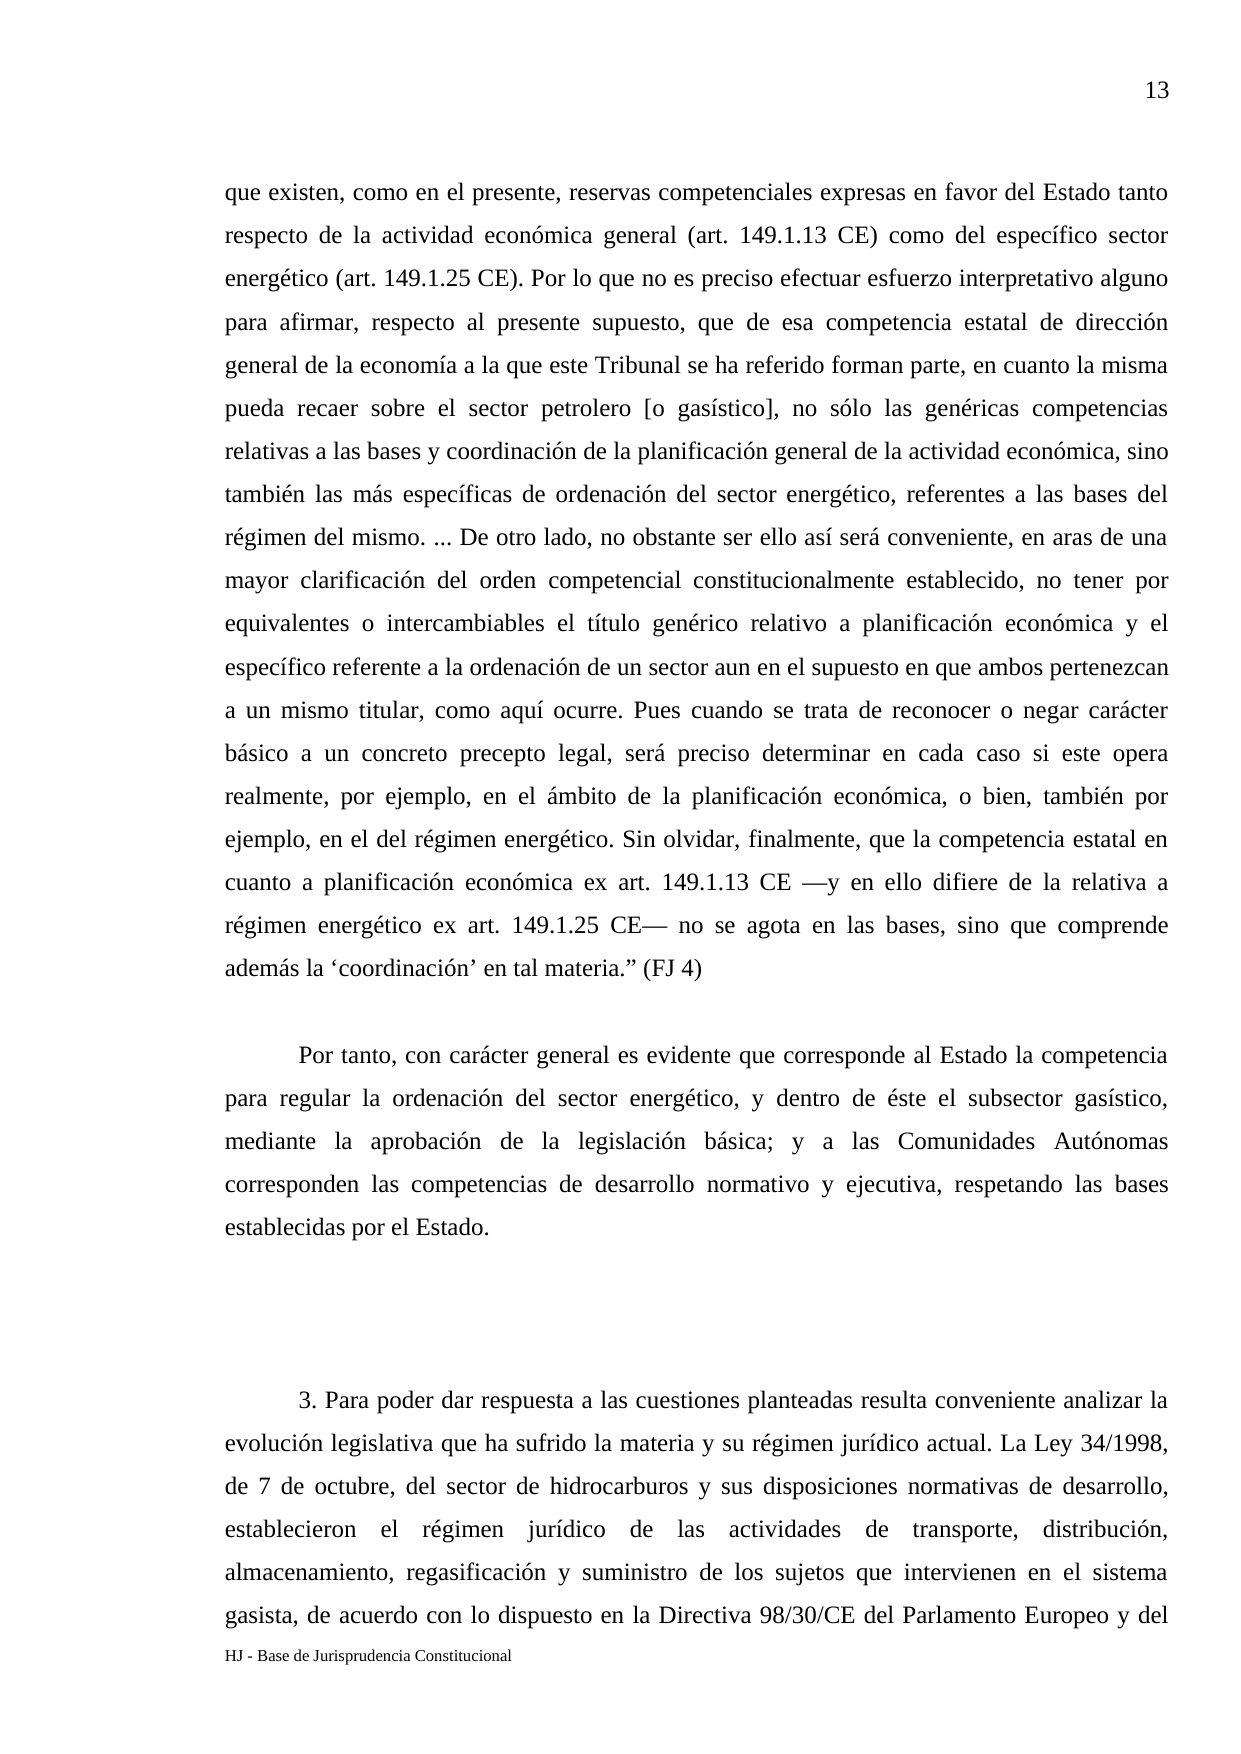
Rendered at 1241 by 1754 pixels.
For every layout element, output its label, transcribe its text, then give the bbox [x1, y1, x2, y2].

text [224, 1385, 1169, 1629]
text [224, 177, 1169, 982]
text Por tanto, con carácter general es evidente que corresponde al Estado la competencia para regular la ordenación del sector energético, y dentro de éste el subsector gasístico, mediante la aprobación de la legislación básica; y a las Comunidades Autónomas corresponden las competencias de desarrollo normativo y ejecutiva, respetando las bases establecidas por el Estado. [224, 1040, 1169, 1241]
